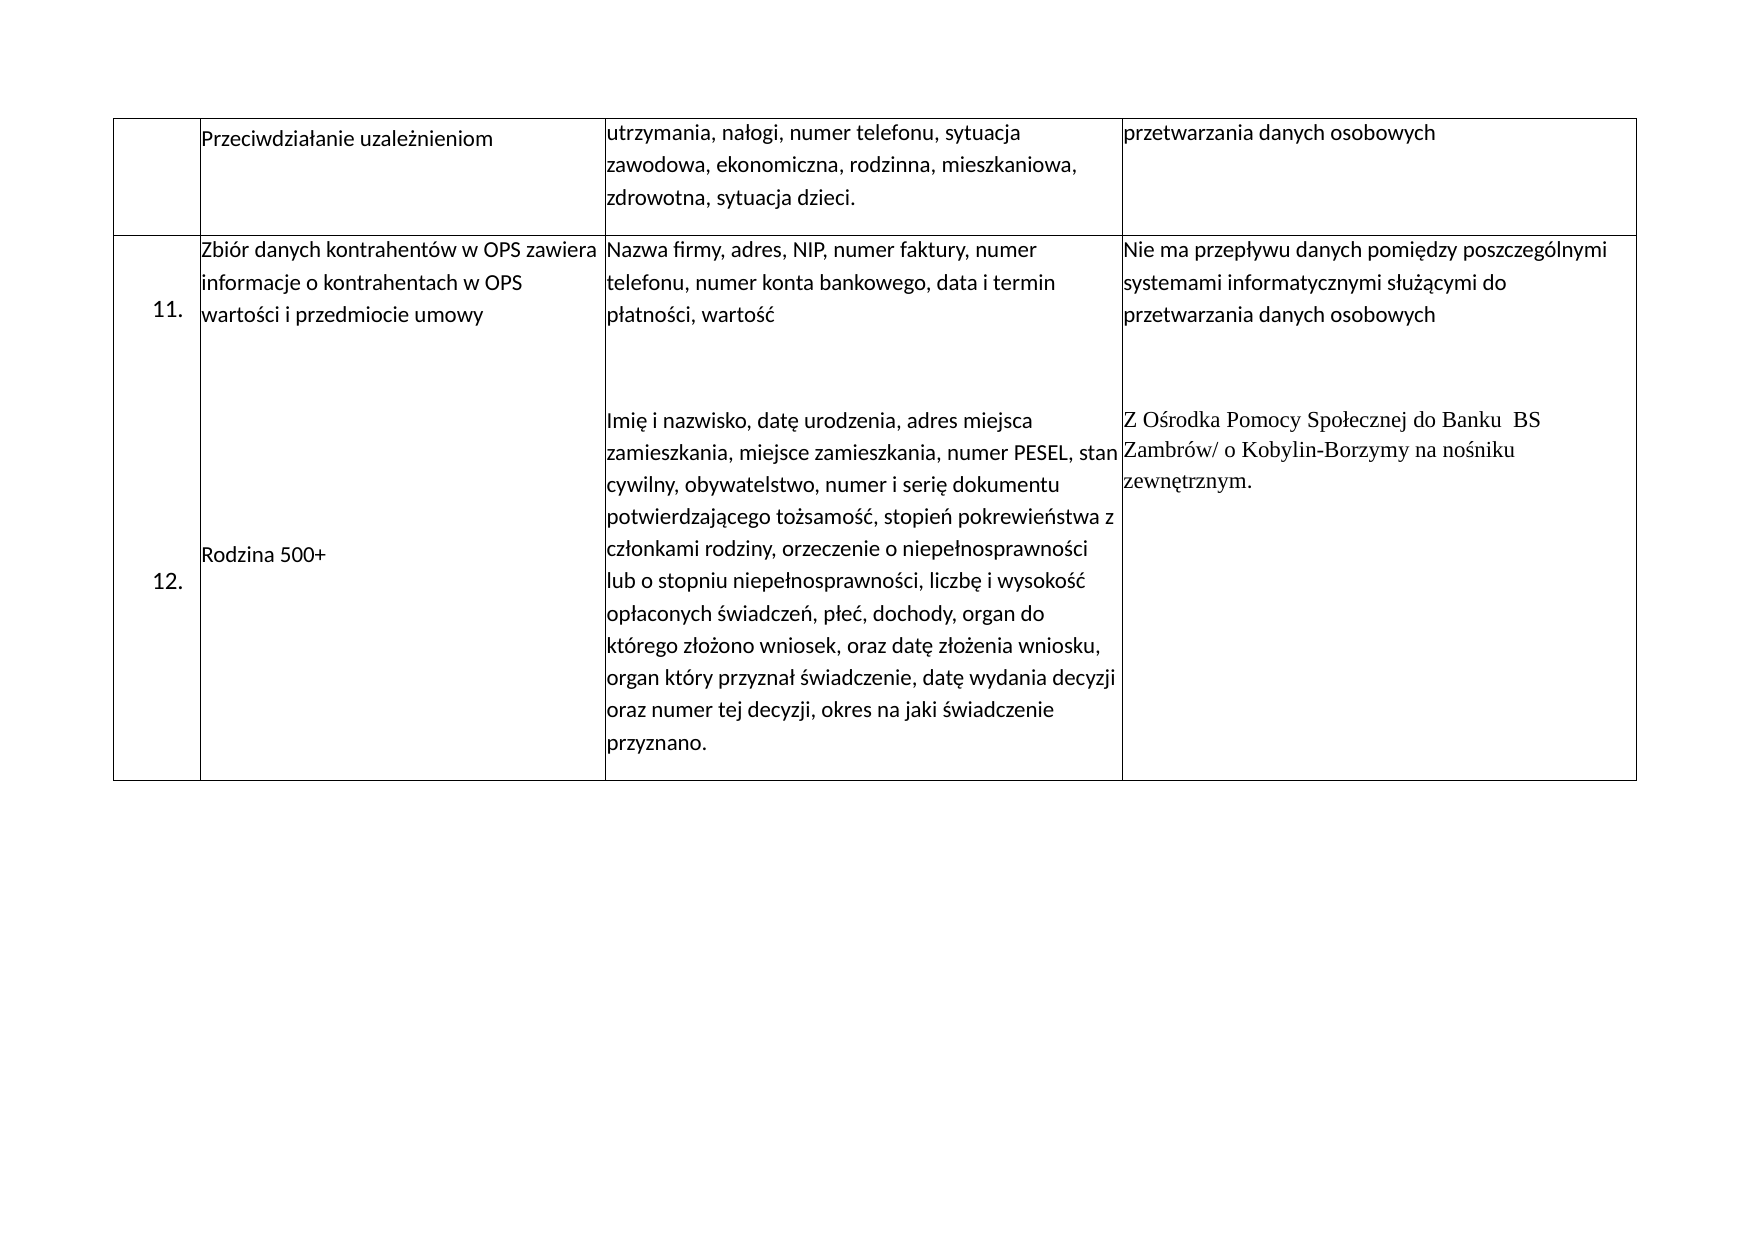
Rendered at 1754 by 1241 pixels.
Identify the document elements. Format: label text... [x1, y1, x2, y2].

table_cell Z Ośrodka Pomocy Społecznej do Banku BS Zambrów/ o Kobylin-Borzymy na nośniku zewnętrznym. [1123, 406, 1636, 780]
table_cell [114, 236, 200, 406]
table_cell Nie ma przepływu danych pomiędzy poszczególnymi systemami informatycznymi służącymi do przetwarzania danych osobowych [1123, 236, 1636, 406]
table_cell [114, 406, 200, 780]
table_cell [114, 119, 200, 235]
table_cell Imię i nazwisko, datę urodzenia, adres miejsca zamieszkania, miejsce zamieszkania, numer PESEL, stan cywilny, obywatelstwo, numer i serię dokumentu potwierdzającego tożsamość, stopień pokrewieństwa z członkami rodziny, orzeczenie o niepełnosprawności lub o stopniu niepełnosprawności, liczbę i wysokość opłaconych świadczeń, płeć, dochody, organ do którego złożono wniosek, oraz datę złożenia wniosku, organ który przyznał świadczenie, datę wydania decyzji oraz numer tej decyzji, okres na jaki świadczenie przyznano. [606, 406, 1122, 780]
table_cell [1123, 119, 1636, 235]
table_cell Zbiór danych kontrahentów w OPS zawiera informacje o kontrahentach w OPS wartości i przedmiocie umowy [201, 236, 605, 406]
table_cell Rodzina 500+ [201, 406, 605, 780]
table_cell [201, 119, 605, 235]
table_cell Nazwa firmy, adres, NIP, numer faktury, numer telefonu, numer konta bankowego, data i termin płatności, wartość [606, 236, 1122, 406]
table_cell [606, 119, 1122, 235]
